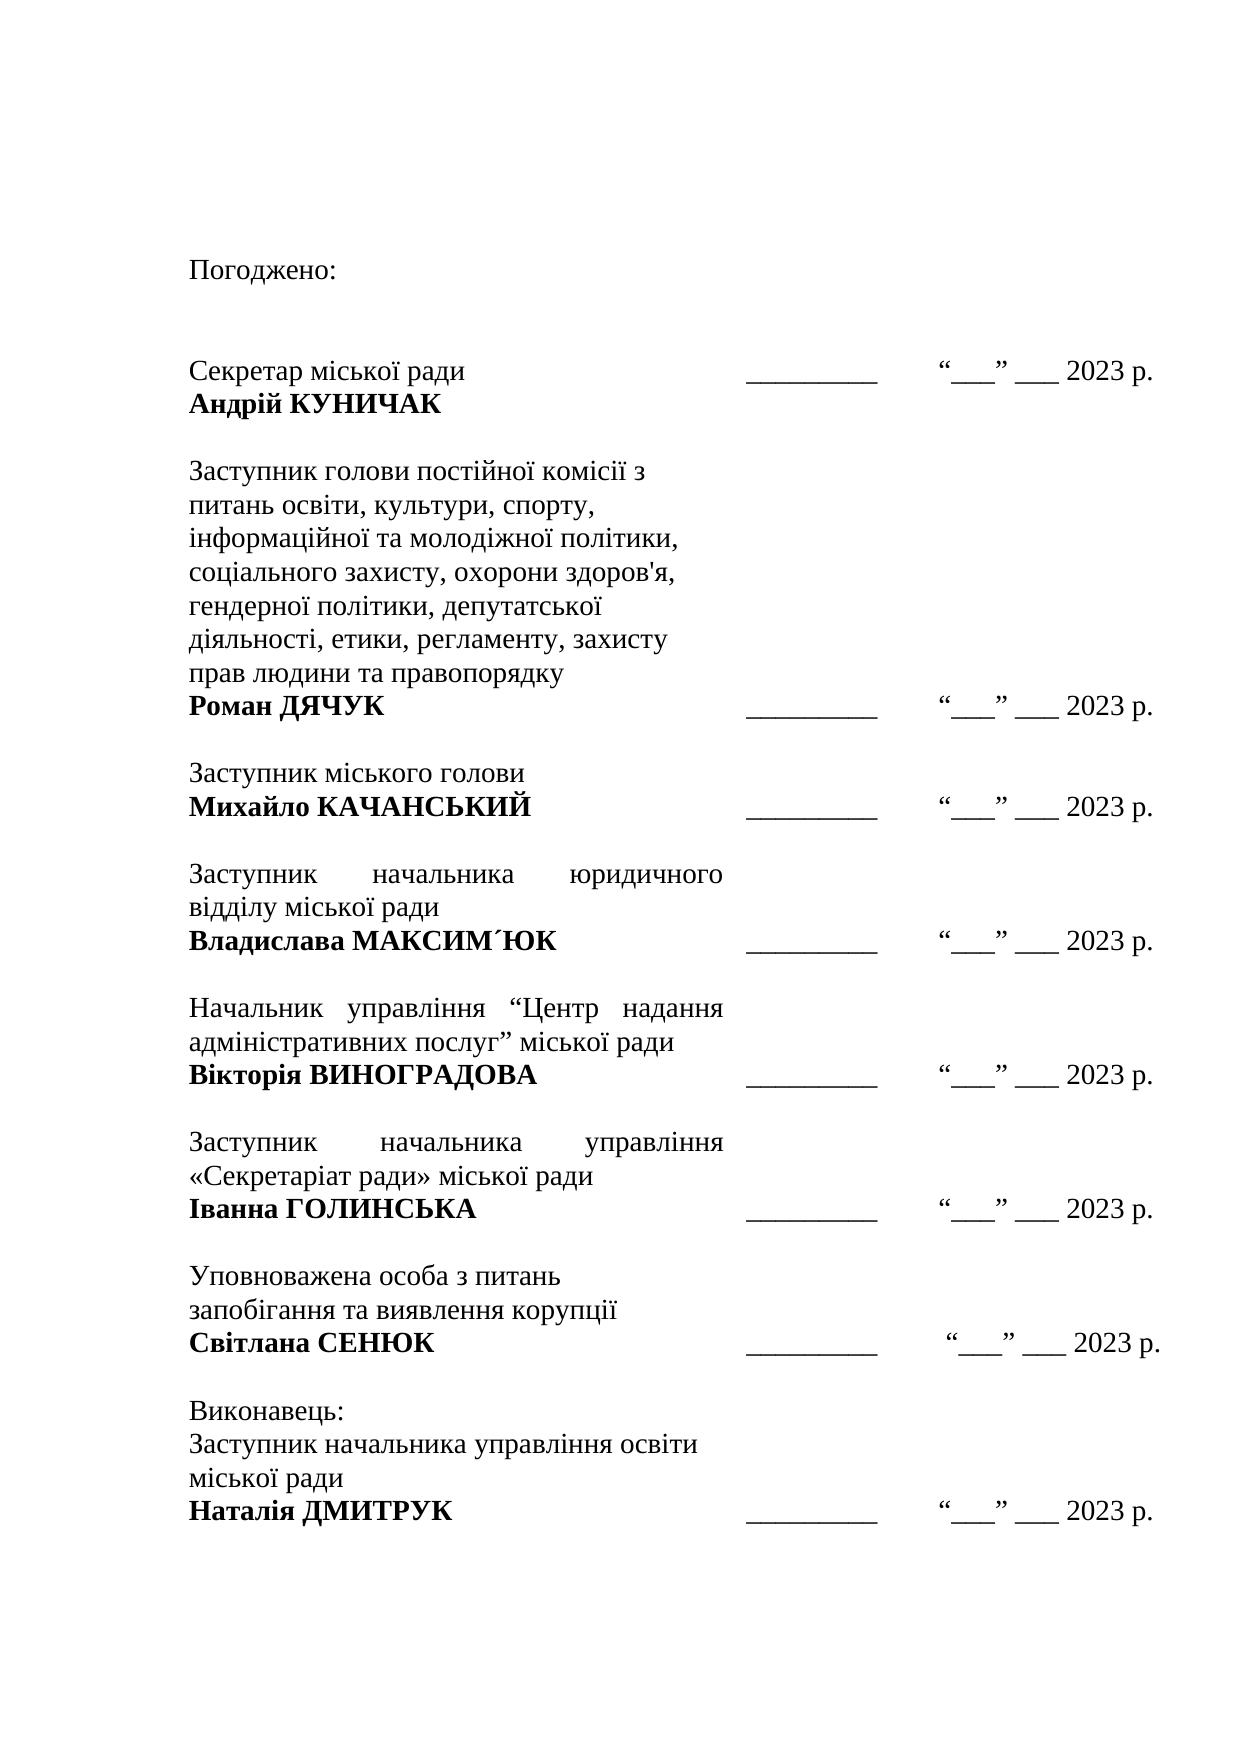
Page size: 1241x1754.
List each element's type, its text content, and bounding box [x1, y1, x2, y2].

table_cell Начальник управління “Центр надання адміністративних послуг” міської ради Вікторія ВИНОГРАДОВА [177, 990, 735, 1124]
table_cell _________ [735, 990, 927, 1124]
table_cell _________ [735, 1393, 927, 1527]
table_cell _________ [735, 755, 927, 856]
table_cell Заступник голови постійної комісії з питань освіти, культури, спорту, інформаційної та молодіжної політики, соціального захисту, охорони здоров'я, гендерної політики, депутатської діяльності, етики, регламенту, захисту прав людини та правопорядку Роман ДЯЧУК [177, 454, 735, 755]
table_cell _________ [735, 1259, 927, 1393]
table_cell _________ [735, 856, 927, 990]
table_header _________ [735, 118, 927, 453]
table_cell Заступник міського голови Михайло КАЧАНСЬКИЙ [177, 755, 735, 856]
table_header “___” ___ 2023 р. [927, 118, 1192, 453]
table_header Погоджено: Секретар міської ради Андрій КУНИЧАК [177, 118, 735, 453]
table_cell “___” ___ 2023 р. [927, 1393, 1192, 1527]
table_cell _________ [735, 1124, 927, 1258]
table_cell “___” ___ 2023 р. [927, 755, 1192, 856]
table_cell _________ [735, 454, 927, 755]
table_cell Заступник начальника юридичного відділу міської ради Владислава МАКСИМ´ЮК [177, 856, 735, 990]
table_cell “___” ___ 2023 р. [927, 1124, 1192, 1258]
table_cell “___” ___ 2023 р. [927, 1259, 1192, 1393]
table_cell Виконавець: Заступник начальника управління освіти міської ради Наталія ДМИТРУК [177, 1393, 735, 1527]
table_cell “___” ___ 2023 р. [927, 856, 1192, 990]
table_cell “___” ___ 2023 р. [927, 454, 1192, 755]
table_cell “___” ___ 2023 р. [927, 990, 1192, 1124]
table_cell Уповноважена особа з питань запобігання та виявлення корупції Світлана СЕНЮК [177, 1259, 735, 1393]
table_cell Заступник начальника управління «Секретаріат ради» міської ради Іванна ГОЛИНСЬКА [177, 1124, 735, 1258]
